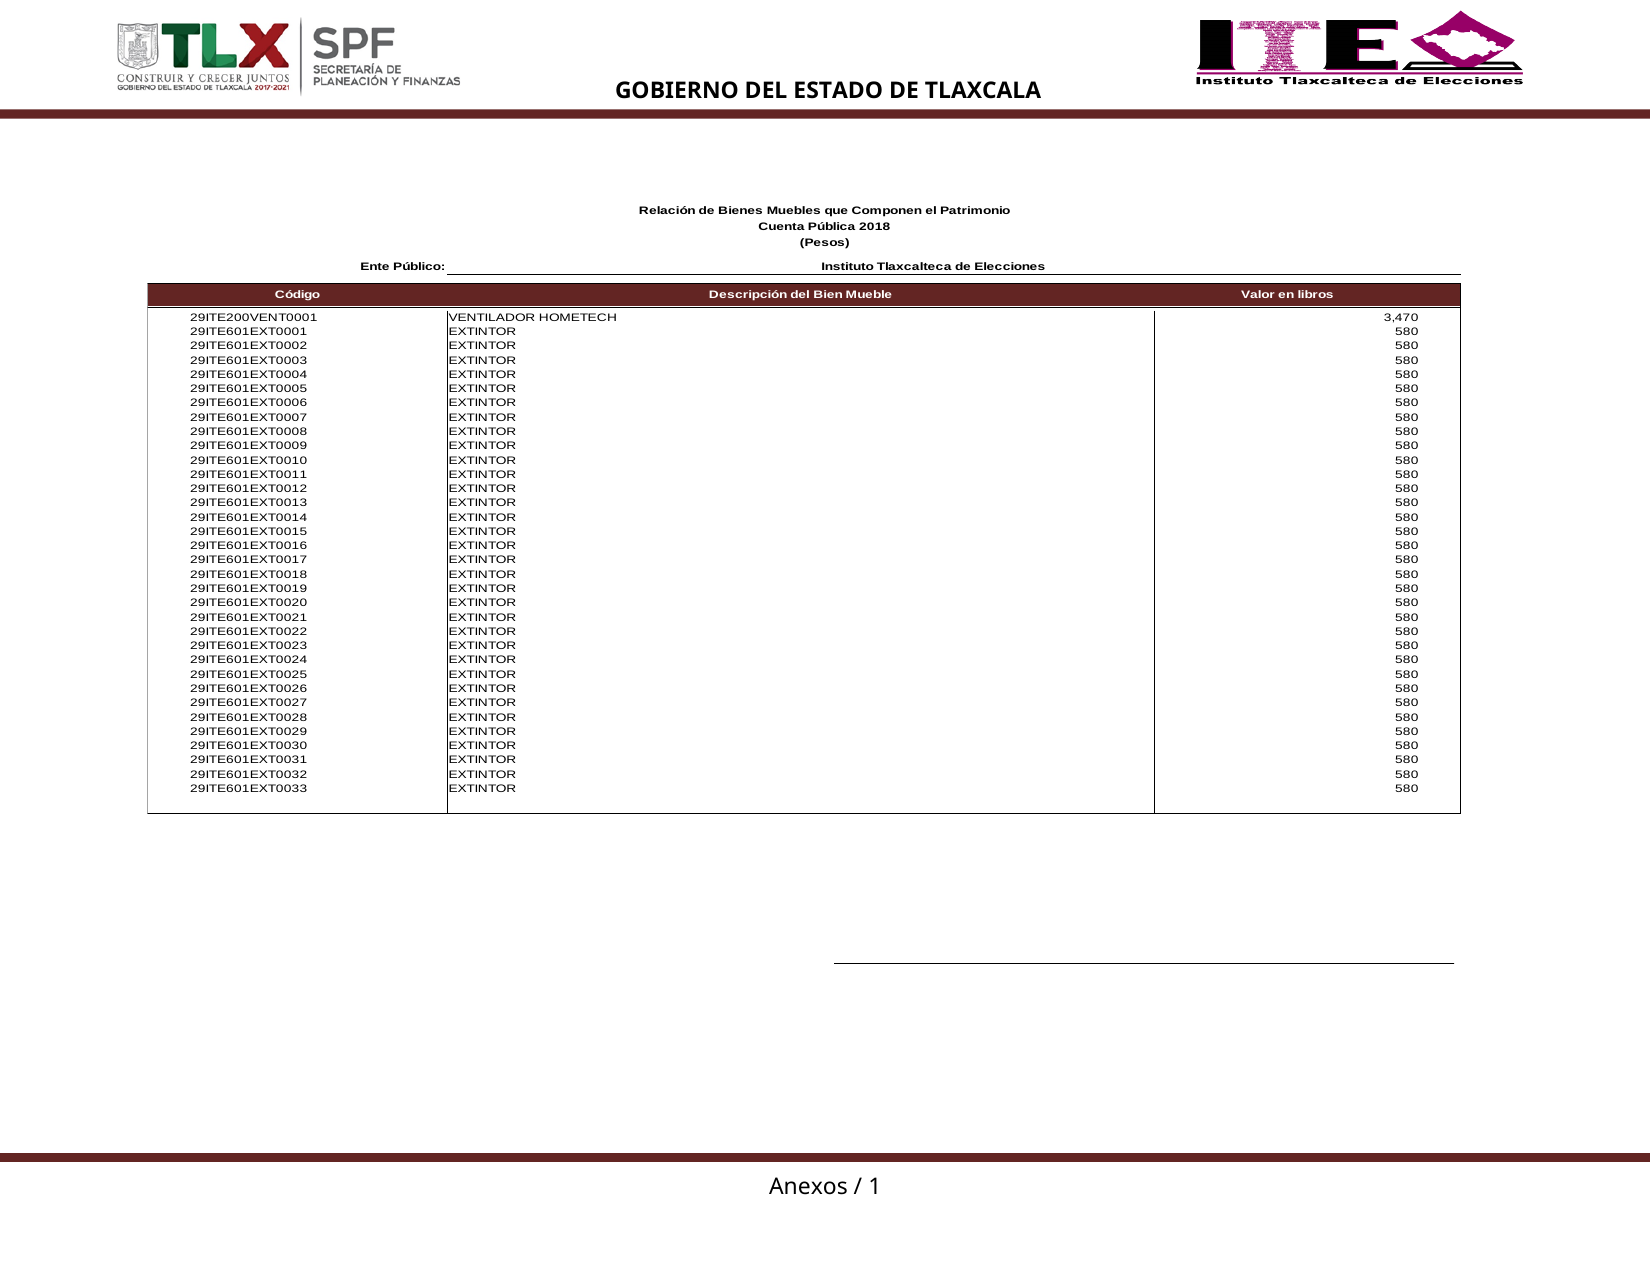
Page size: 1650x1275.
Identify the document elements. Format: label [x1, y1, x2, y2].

picture [112, 12, 465, 97]
picture [1185, 6, 1538, 90]
